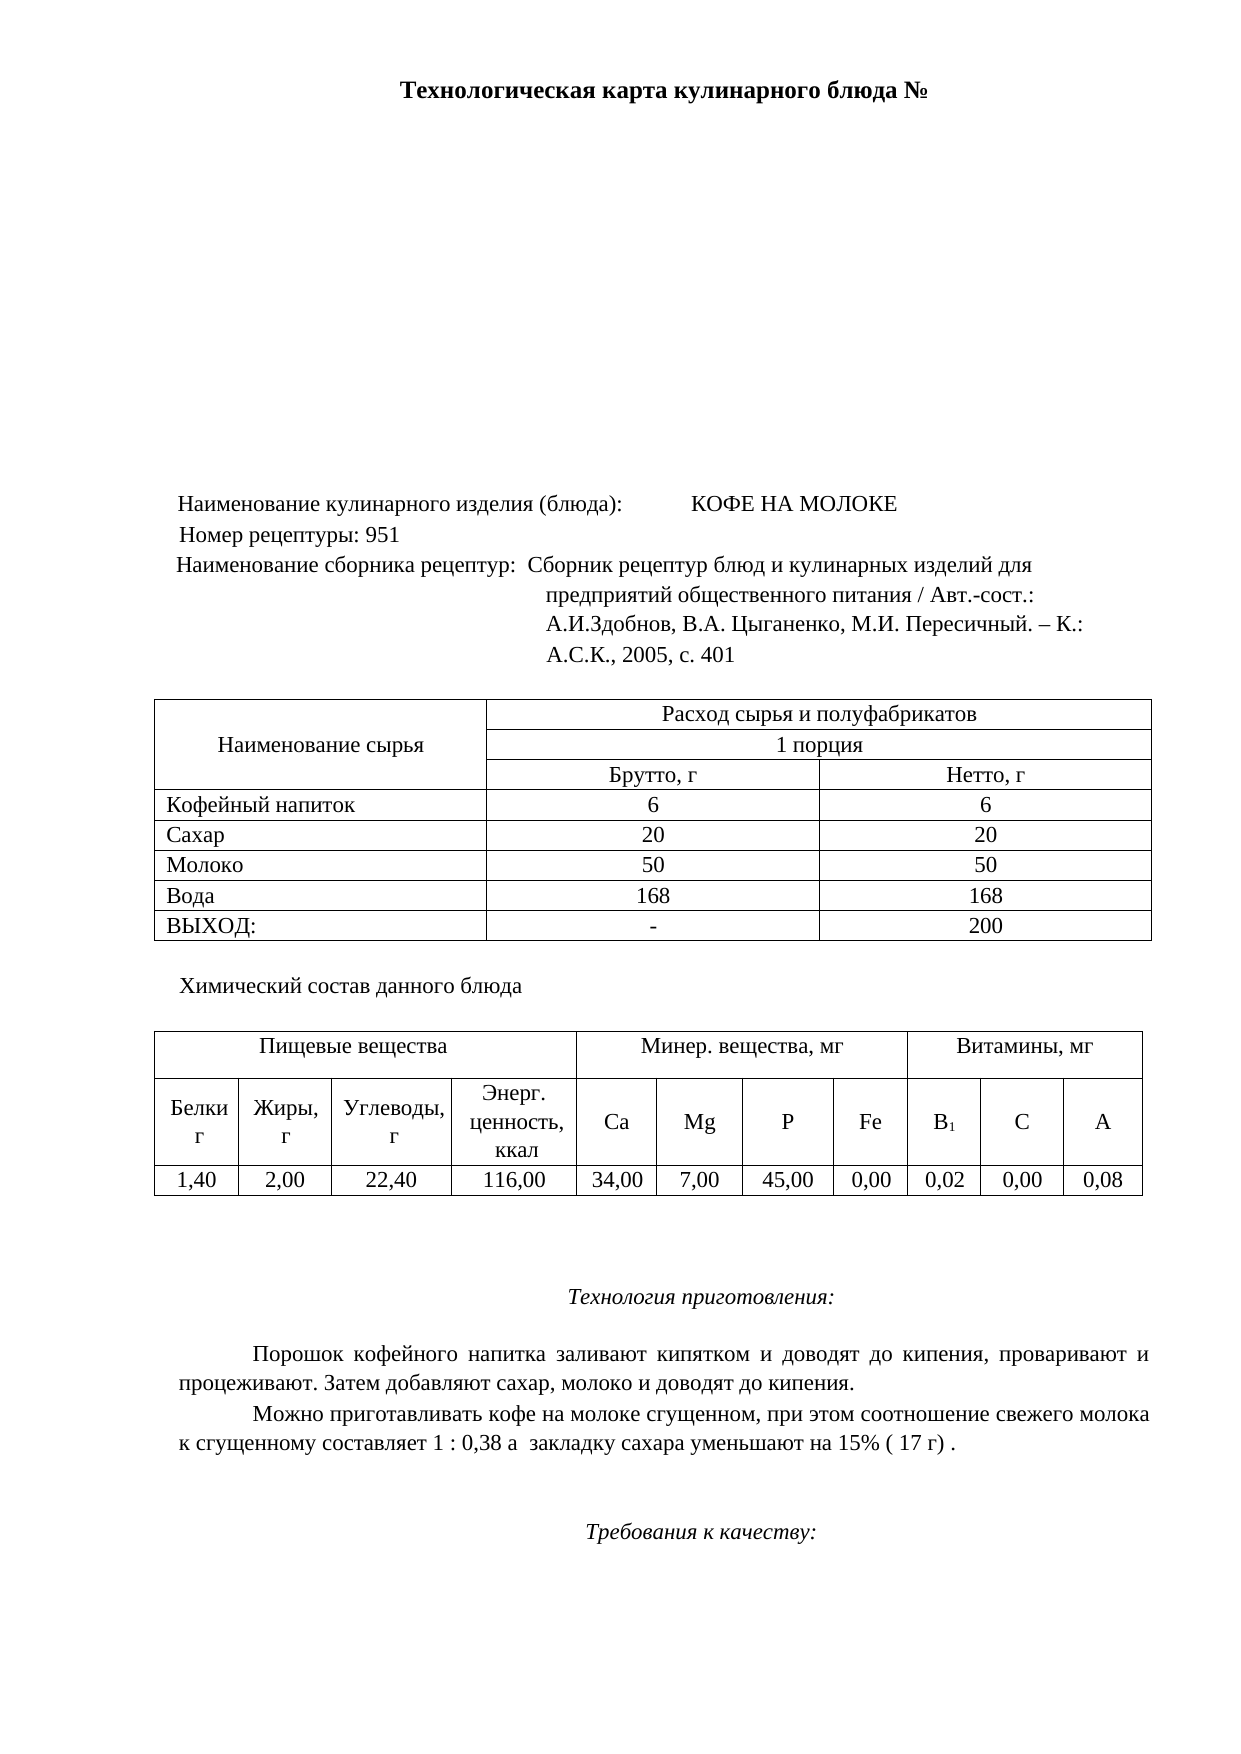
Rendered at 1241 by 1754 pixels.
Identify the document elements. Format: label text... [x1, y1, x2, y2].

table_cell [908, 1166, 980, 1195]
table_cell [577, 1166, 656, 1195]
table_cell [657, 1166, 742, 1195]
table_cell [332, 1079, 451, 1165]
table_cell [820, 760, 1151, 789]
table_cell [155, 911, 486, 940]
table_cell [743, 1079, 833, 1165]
text Можно приготавливать кофе на молоке сгущенном, при этом соотношение свежего молока к сгущенному составляет 1 : 0,38 а закладку сахара уменьшают на 15% ( 17 г) . [179, 1400, 1151, 1455]
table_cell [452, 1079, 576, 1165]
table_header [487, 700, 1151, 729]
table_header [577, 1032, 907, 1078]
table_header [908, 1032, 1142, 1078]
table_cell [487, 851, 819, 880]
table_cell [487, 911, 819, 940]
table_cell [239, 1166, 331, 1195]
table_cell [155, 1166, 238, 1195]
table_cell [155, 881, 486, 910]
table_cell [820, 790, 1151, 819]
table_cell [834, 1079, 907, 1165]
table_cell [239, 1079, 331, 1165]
text Наименование сборника рецептур: Сборник рецептур блюд и кулинарных изделий для предприятий общественного питания / Авт.-сост.: А.И.Здобнов, В.А. Цыганенко, М.И. Пересичный. – К.: [176, 551, 1152, 637]
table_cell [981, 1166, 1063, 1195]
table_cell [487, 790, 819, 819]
text Номер рецептуры: 951 [179, 521, 1151, 547]
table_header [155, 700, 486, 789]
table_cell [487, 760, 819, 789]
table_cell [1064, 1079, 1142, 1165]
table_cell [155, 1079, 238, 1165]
text А.С.К., 2005, с. 401 [491, 641, 790, 667]
text Требования к качеству: [251, 1518, 1152, 1545]
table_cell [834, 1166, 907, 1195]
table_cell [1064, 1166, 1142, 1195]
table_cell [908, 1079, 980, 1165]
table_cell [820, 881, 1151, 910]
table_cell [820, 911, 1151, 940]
text Порошок кофейного напитка заливают кипятком и доводят до кипения, проваривают и процеживают. Затем добавляют сахар, молоко и доводят до кипения. [179, 1340, 1151, 1396]
text Химический состав данного блюда [179, 972, 1151, 998]
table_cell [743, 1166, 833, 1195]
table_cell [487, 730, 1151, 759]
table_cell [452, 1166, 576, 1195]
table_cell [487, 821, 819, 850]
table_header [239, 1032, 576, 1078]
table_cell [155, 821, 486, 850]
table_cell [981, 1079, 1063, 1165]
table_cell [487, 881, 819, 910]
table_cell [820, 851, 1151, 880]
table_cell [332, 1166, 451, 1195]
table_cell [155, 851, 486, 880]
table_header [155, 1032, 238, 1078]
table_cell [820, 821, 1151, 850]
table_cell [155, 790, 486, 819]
text Наименование кулинарного изделия (блюда): КОФЕ НА МОЛОКЕ [177, 490, 1152, 517]
text Технология приготовления: [251, 1283, 1152, 1310]
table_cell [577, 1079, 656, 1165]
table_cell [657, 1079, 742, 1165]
